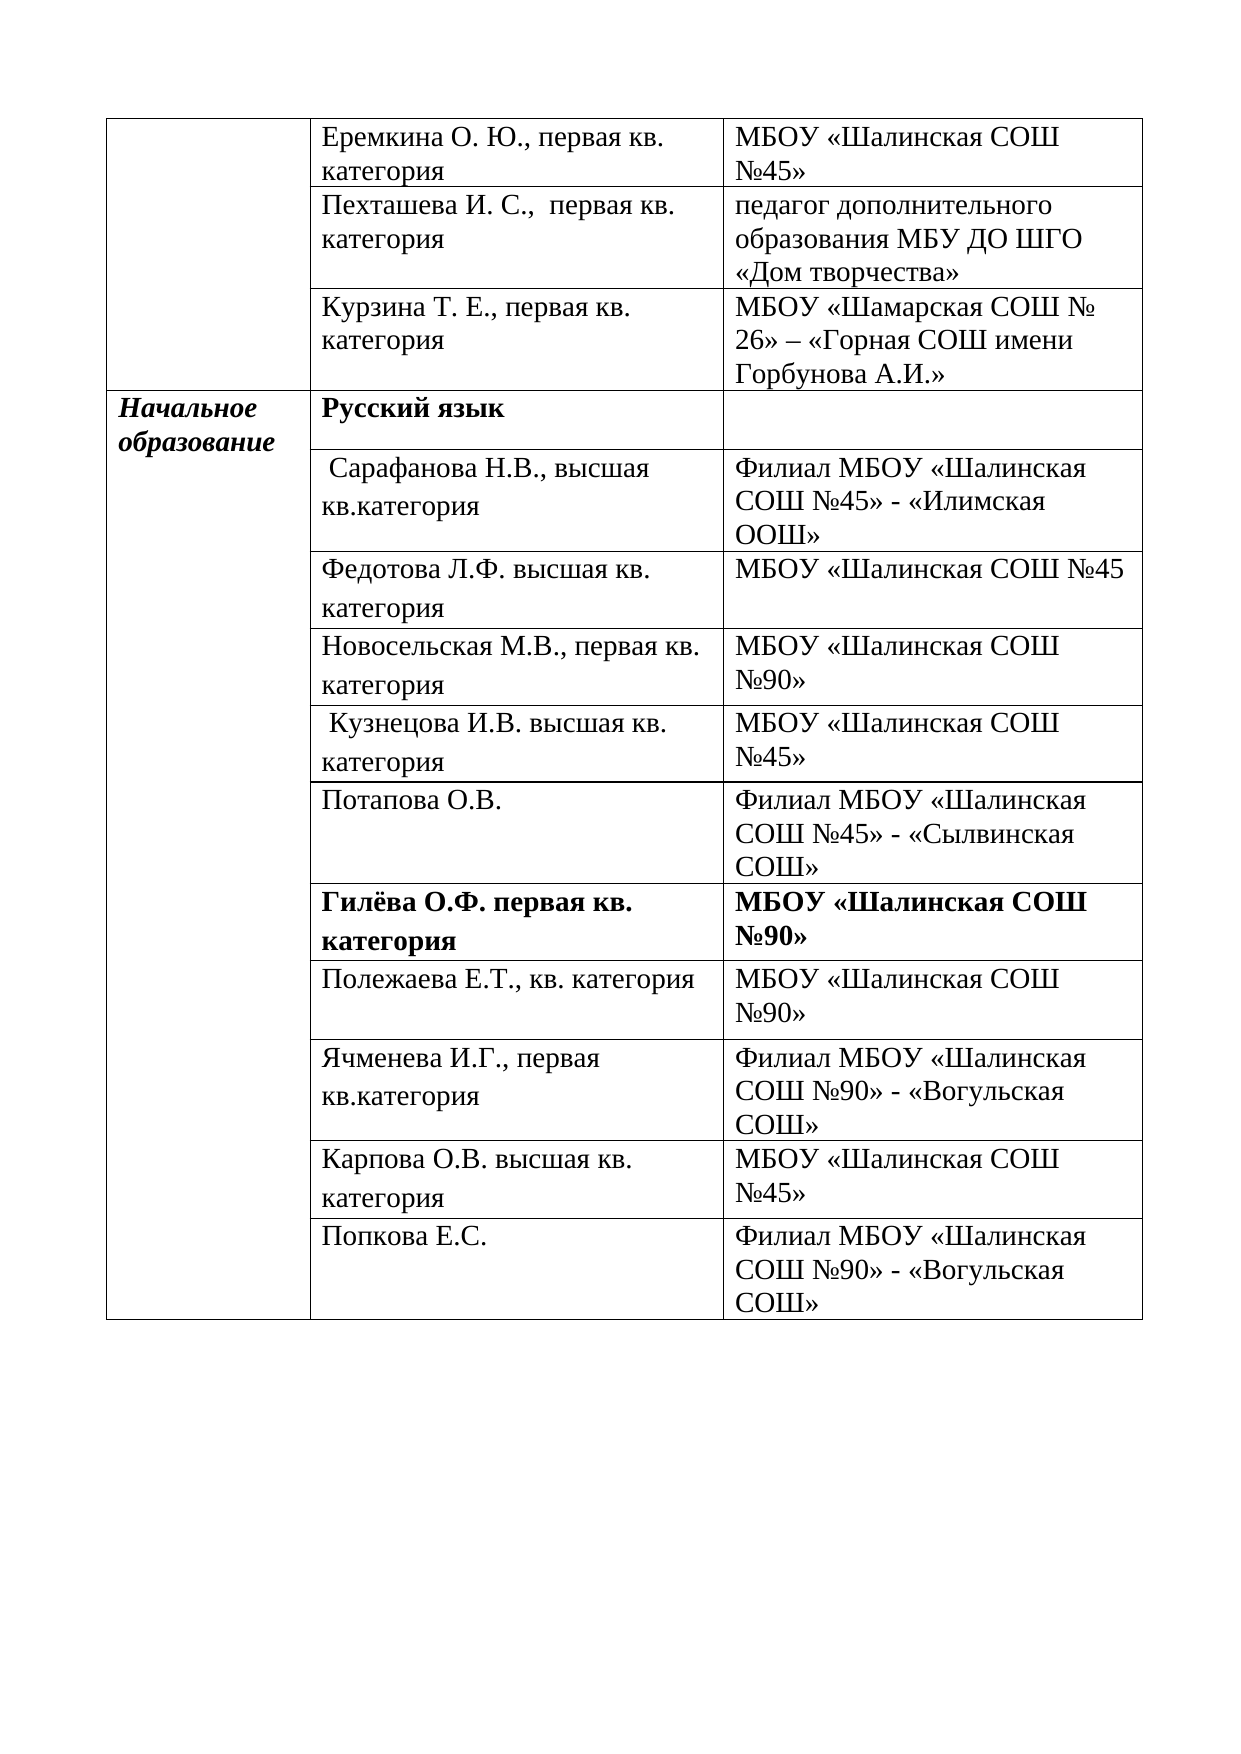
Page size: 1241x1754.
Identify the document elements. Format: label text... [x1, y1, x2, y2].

table_cell педагог дополнительного образования МБУ ДО ШГО «Дом творчества» [724, 187, 1142, 288]
table_cell Попкова Е.С. [311, 1219, 723, 1319]
table_cell МБОУ «Шалинская СОШ №45 [724, 552, 1142, 627]
table_cell МБОУ «Шамарская СОШ № 26» – «Горная СОШ имени Горбунова А.И.» [724, 289, 1142, 389]
table_cell Русский язык [311, 391, 723, 449]
table_cell Карпова О.В. высшая кв. категория [311, 1141, 723, 1217]
table_cell Пехташева И. С., первая кв. категория [311, 187, 723, 288]
table_cell Филиал МБОУ «Шалинская СОШ №45» - «Илимская ООШ» [724, 450, 1142, 551]
table_cell Новосельская М.В., первая кв. категория [311, 629, 723, 704]
table_cell МБОУ «Шалинская СОШ №45» [724, 706, 1142, 781]
table_cell Филиал МБОУ «Шалинская СОШ №45» - «Сылвинская СОШ» [724, 783, 1142, 883]
table_cell Курзина Т. Е., первая кв. категория [311, 289, 723, 389]
table_cell Еремкина О. Ю., первая кв. категория [311, 119, 723, 186]
table_cell МБОУ «Шалинская СОШ №90» [724, 961, 1142, 1039]
table_cell [724, 391, 1142, 449]
table_cell МБОУ «Шалинская СОШ №90» [724, 629, 1142, 704]
table_cell Ячменева И.Г., первая кв.категория [311, 1040, 723, 1140]
table_cell Гилёва О.Ф. первая кв. категория [311, 884, 723, 960]
table_cell Филиал МБОУ «Шалинская СОШ №90» - «Вогульская СОШ» [724, 1219, 1142, 1319]
table_cell Полежаева Е.Т., кв. категория [311, 961, 723, 1039]
table_cell Начальное образование [107, 391, 310, 1319]
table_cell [724, 119, 1142, 186]
table_cell Федотова Л.Ф. высшая кв. категория [311, 552, 723, 627]
table_cell МБОУ «Шалинская СОШ №45» [724, 1141, 1142, 1217]
table_cell МБОУ «Шалинская СОШ №90» [724, 884, 1142, 960]
table_cell Потапова О.В. [311, 783, 723, 883]
table_cell Филиал МБОУ «Шалинская СОШ №90» - «Вогульская СОШ» [724, 1040, 1142, 1140]
table_cell Сарафанова Н.В., высшая кв.категория [311, 450, 723, 551]
table_cell Кузнецова И.В. высшая кв. категория [311, 706, 723, 781]
